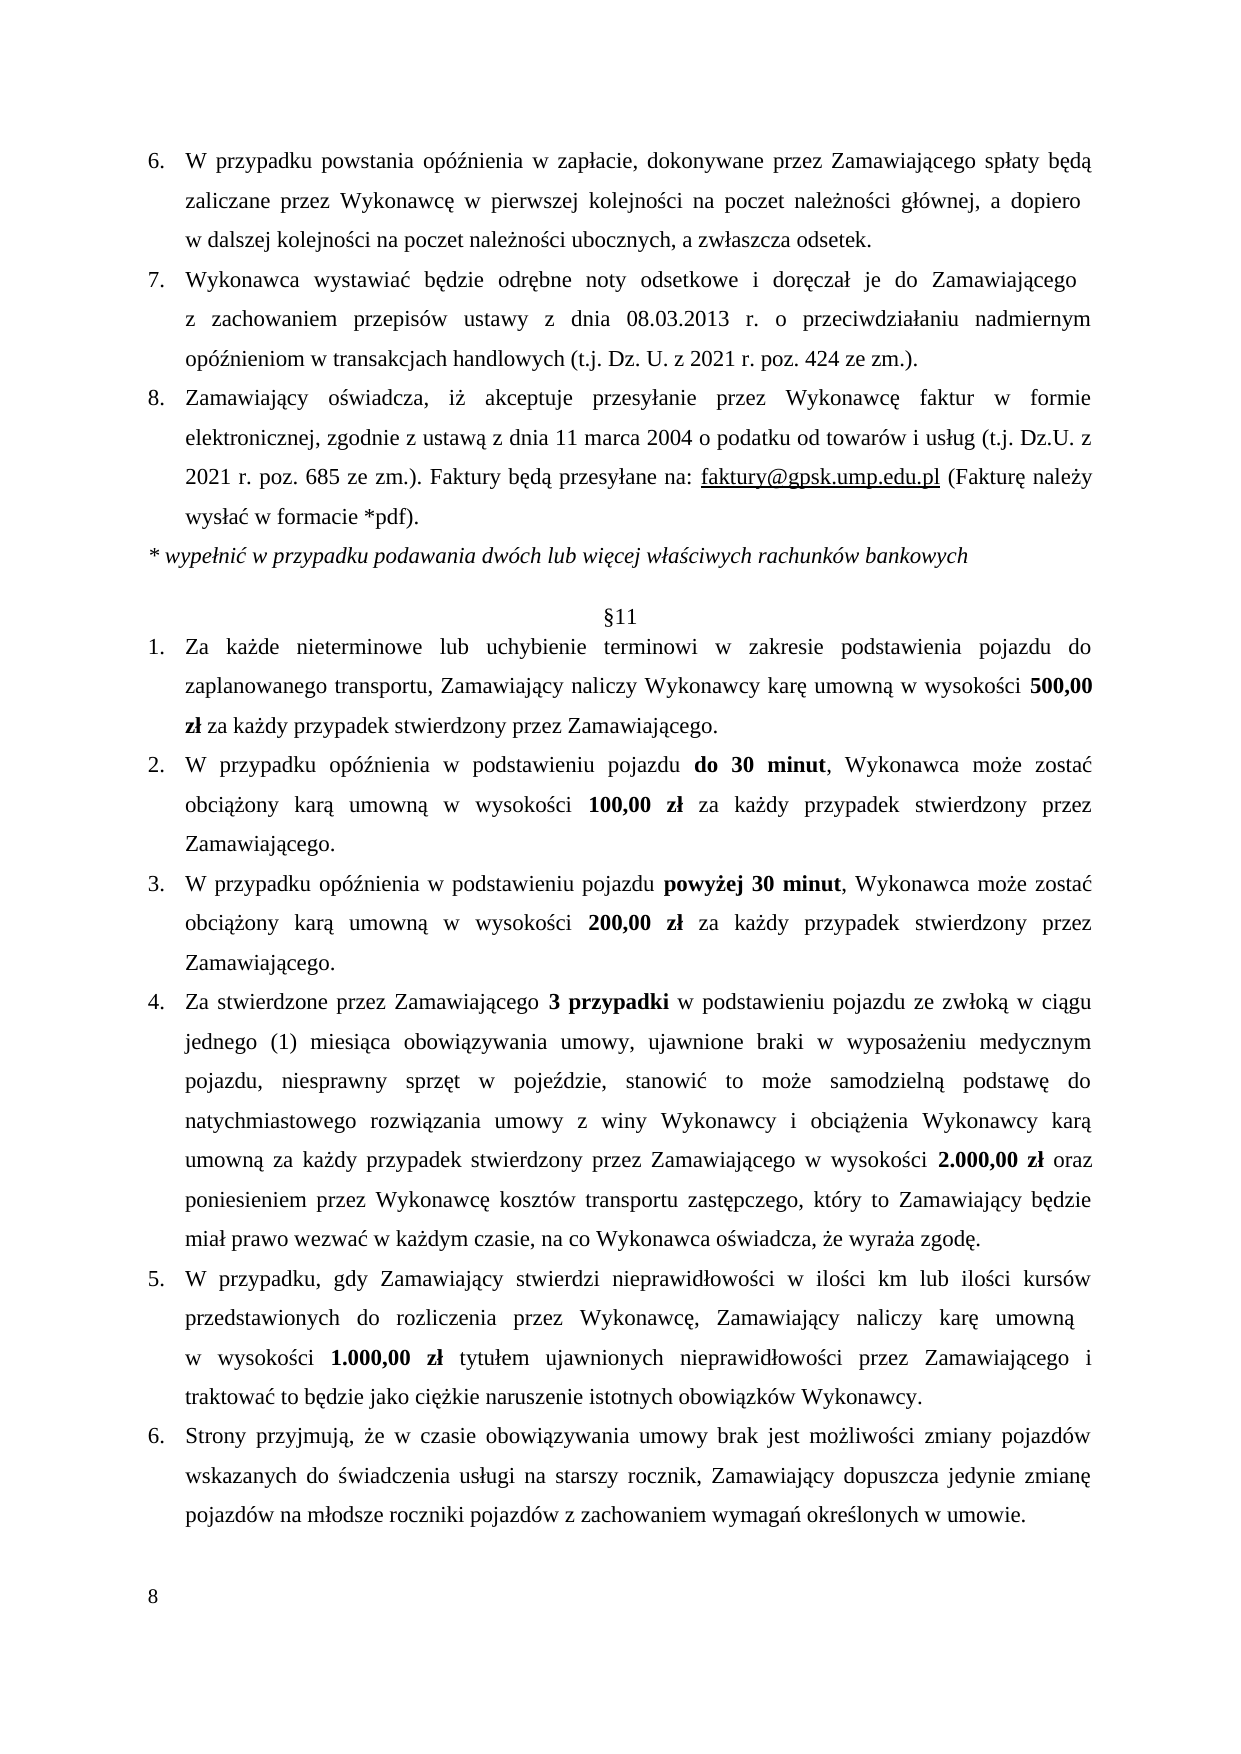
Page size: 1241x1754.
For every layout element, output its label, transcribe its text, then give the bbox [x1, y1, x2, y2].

list W przypadku, gdy Zamawiający stwierdzi nieprawidłowości w ilości km lub ilości kursów przedstawionych do rozliczenia przez Wykonawcę, Zamawiający naliczy karę umowną w wysokości 1.000,00 zł tytułem ujawnionych nieprawidłowości przez Zamawiającego i traktować to będzie jako ciężkie naruszenie istotnych obowiązków Wykonawcy. [148, 1265, 1093, 1409]
text * wypełnić w przypadku podawania dwóch lub więcej właściwych rachunków bankowych [148, 542, 1093, 569]
list W przypadku opóźnienia w podstawieniu pojazdu powyżej 30 minut, Wykonawca może zostać obciążony karą umowną w wysokości 200,00 zł za każdy przypadek stwierdzony przez Zamawiającego. [148, 870, 1093, 975]
list Zamawiający oświadcza, iż akceptuje przesyłanie przez Wykonawcę faktur w formie elektronicznej, zgodnie z ustawą z dnia 11 marca 2004 o podatku od towarów i usług (t.j. Dz.U. z 2021 r. poz. 685 ze zm.). Faktury będą przesyłane na: faktury@gpsk.ump.edu.pl (Fakturę należy wysłać w formacie *pdf). [148, 384, 1093, 529]
list W przypadku powstania opóźnienia w zapłacie, dokonywane przez Zamawiającego spłaty będą zaliczane przez Wykonawcę w pierwszej kolejności na poczet należności głównej, a dopiero w dalszej kolejności na poczet należności ubocznych, a zwłaszcza odsetek. [148, 148, 1093, 253]
list Za każde nieterminowe lub uchybienie terminowi w zakresie podstawienia pojazdu do zaplanowanego transportu, Zamawiający naliczy Wykonawcy karę umowną w wysokości 500,00 zł za każdy przypadek stwierdzony przez Zamawiającego. [148, 633, 1093, 738]
list Strony przyjmują, że w czasie obowiązywania umowy brak jest możliwości zmiany pojazdów wskazanych do świadczenia usługi na starszy rocznik, Zamawiający dopuszcza jedynie zmianę pojazdów na młodsze roczniki pojazdów z zachowaniem wymagań określonych w umowie. [148, 1423, 1093, 1528]
text §11 [148, 603, 1093, 629]
list Za stwierdzone przez Zamawiającego 3 przypadki w podstawieniu pojazdu ze zwłoką w ciągu jednego (1) miesiąca obowiązywania umowy, ujawnione braki w wyposażeniu medycznym pojazdu, niesprawny sprzęt w pojeździe, stanowić to może samodzielną podstawę do natychmiastowego rozwiązania umowy z winy Wykonawcy i obciążenia Wykonawcy karą umowną za każdy przypadek stwierdzony przez Zamawiającego w wysokości 2.000,00 zł oraz poniesieniem przez Wykonawcę kosztów transportu zastępczego, który to Zamawiający będzie miał prawo wezwać w każdym czasie, na co Wykonawca oświadcza, że wyraża zgodę. [148, 988, 1093, 1252]
list Wykonawca wystawiać będzie odrębne noty odsetkowe i doręczał je do Zamawiającego z zachowaniem przepisów ustawy z dnia 08.03.2013 r. o przeciwdziałaniu nadmiernym opóźnieniom w transakcjach handlowych (t.j. Dz. U. z 2021 r. poz. 424 ze zm.). [148, 266, 1093, 371]
list W przypadku opóźnienia w podstawieniu pojazdu do 30 minut, Wykonawca może zostać obciążony karą umowną w wysokości 100,00 zł za każdy przypadek stwierdzony przez Zamawiającego. [148, 751, 1093, 857]
